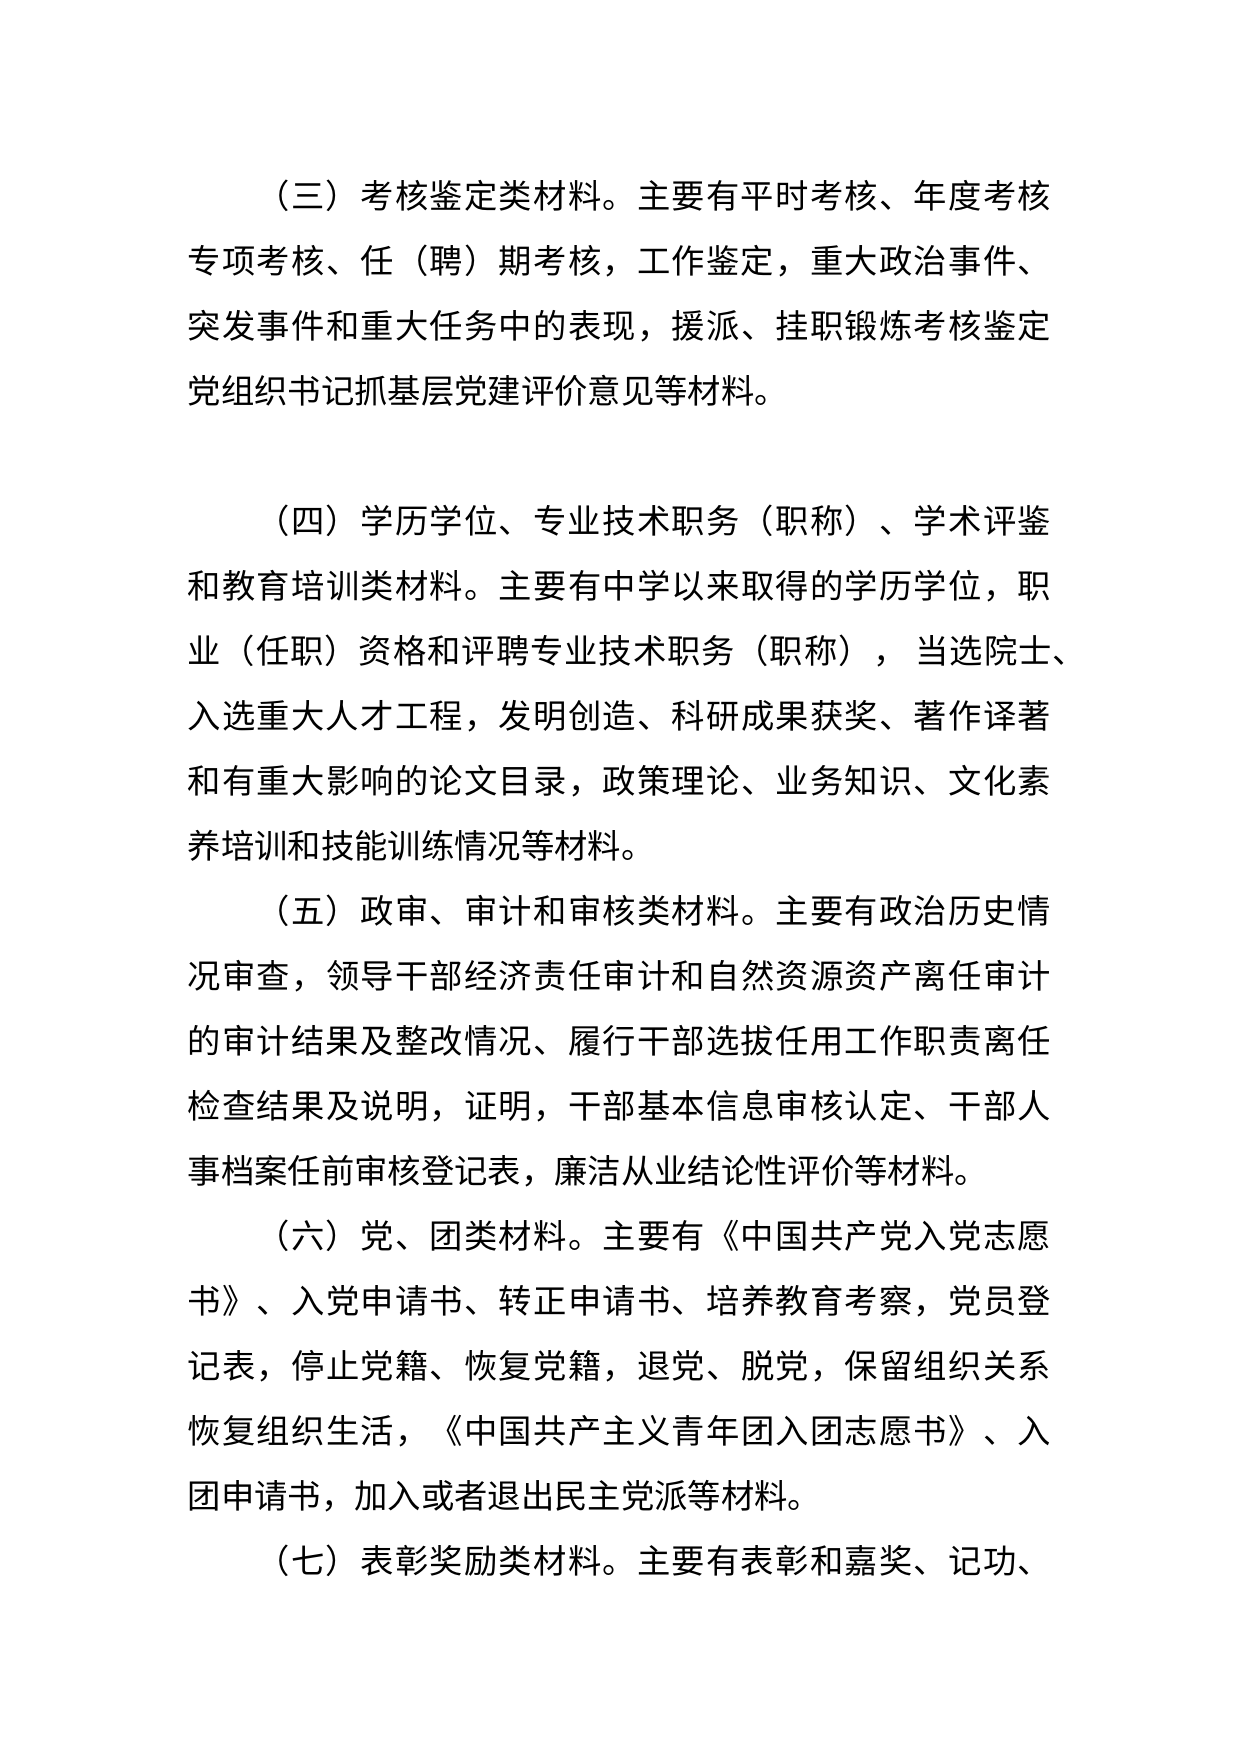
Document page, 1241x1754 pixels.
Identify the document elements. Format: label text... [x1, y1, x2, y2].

text （四）学历学位、专业技术职务（职称）、学术评鉴和教育培训类材料。主要有中学以来取得的学历学位，职业（任职）资格和评聘专业技术职务（职称）， 当选院士、入选重大人才工程，发明创造、科研成果获奖、著作译著和有重大影响的论文目录，政策理论、业务知识、文化素养培训和技能训练情况等材料。 [187, 487, 1053, 877]
text （五）政审、审计和审核类材料。主要有政治历史情况审查，领导干部经济责任审计和自然资源资产离任审计的审计结果及整改情况、履行干部选拔任用工作职责离任检查结果及说明，证明，干部基本信息审核认定、干部人事档案任前审核登记表，廉洁从业结论性评价等材料。 [187, 877, 1053, 1202]
text （六）党、团类材料。主要有《中国共产党入党志愿书》、入党申请书、转正申请书、培养教育考察，党员登记表，停止党籍、恢复党籍，退党、脱党，保留组织关系、恢复组织生活，《中国共产主义青年团入团志愿书》、入团申请书，加入或者退出民主党派等材料。 [187, 1202, 1053, 1527]
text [187, 1527, 1053, 1592]
text （三）考核鉴定类材料。主要有平时考核、年度考核、专项考核、任（聘）期考核，工作鉴定，重大政治事件、突发事件和重大任务中的表现，援派、挂职锻炼考核鉴定，党组织书记抓基层党建评价意见等材料。 [187, 162, 1053, 422]
